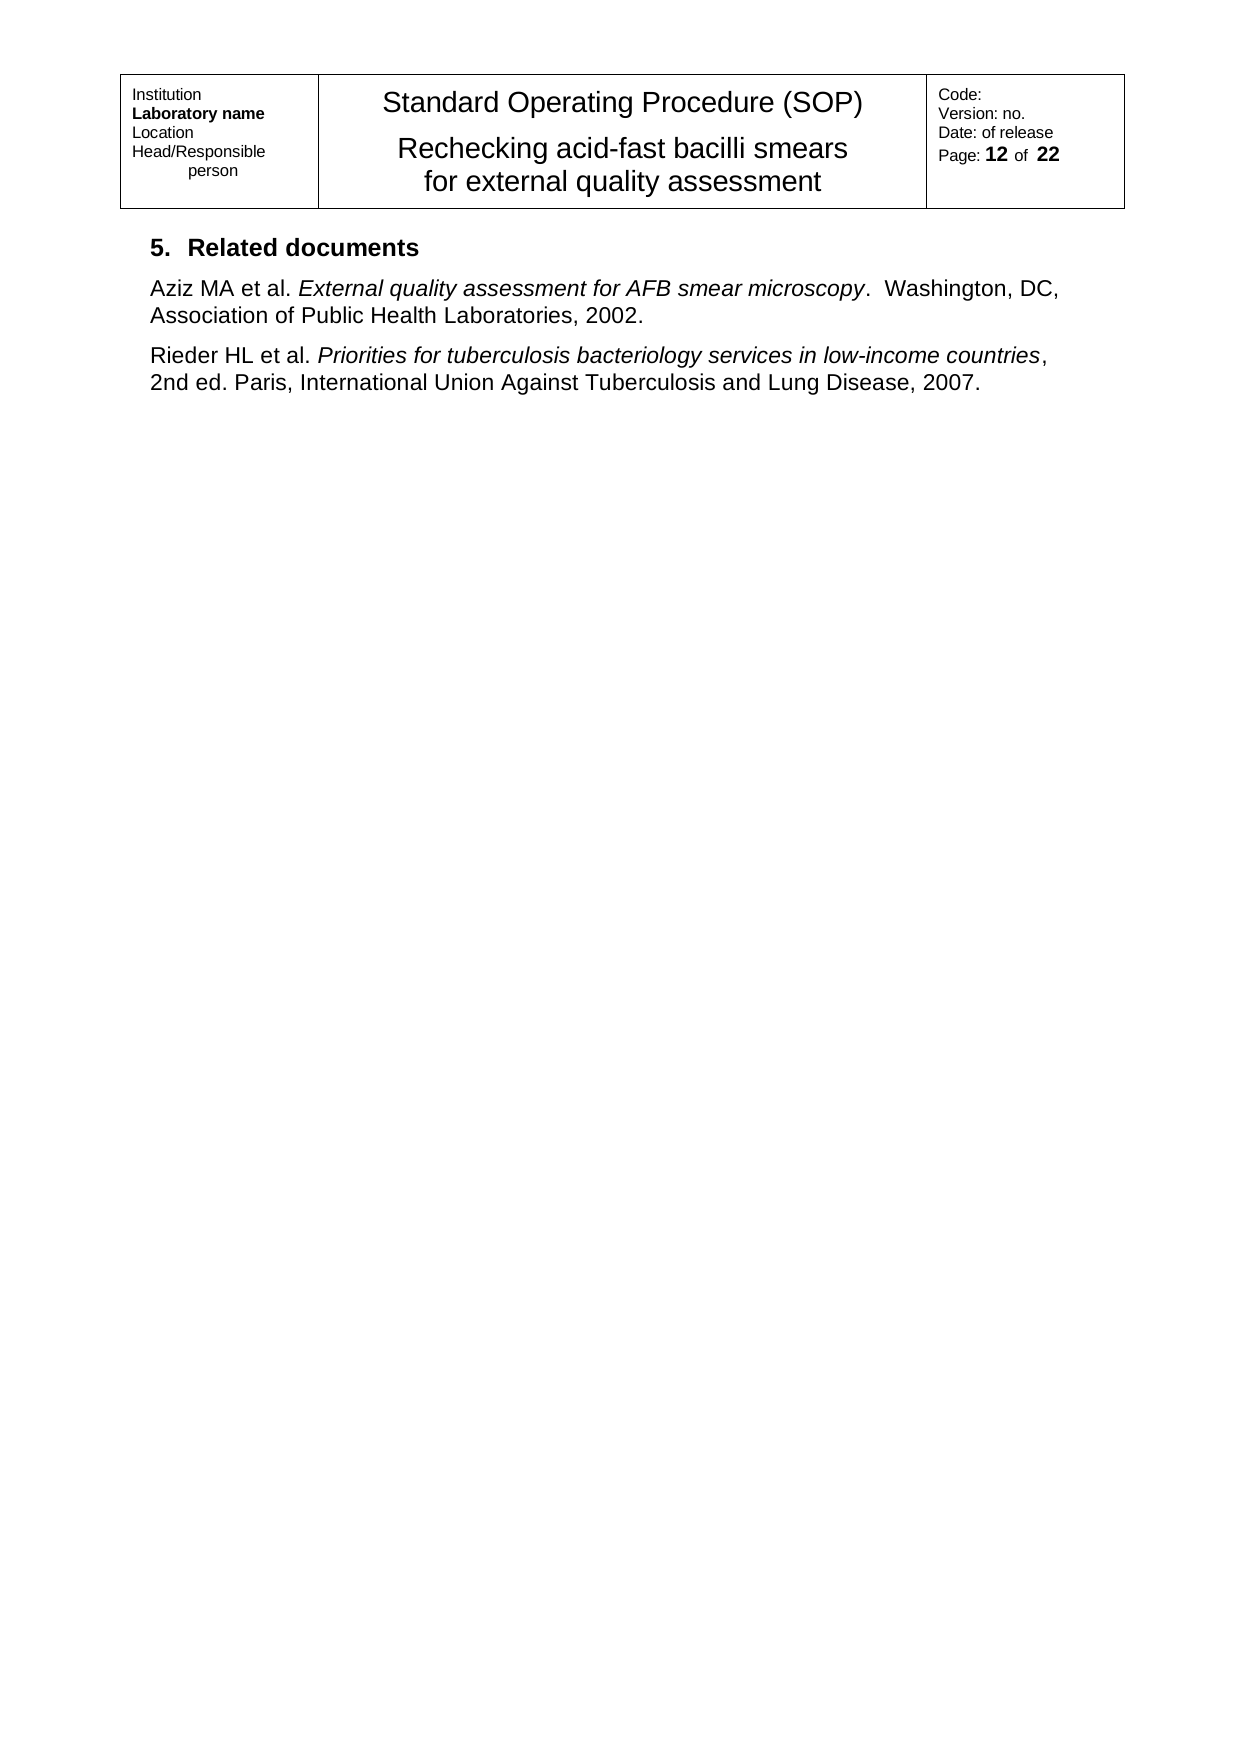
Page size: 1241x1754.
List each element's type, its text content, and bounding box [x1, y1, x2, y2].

text Rieder HL et al. Priorities for tuberculosis bacteriology services in low-income countries, 2nd ed. Paris, International Union Against Tuberculosis and Lung Disease, 2007. [150, 341, 1090, 395]
text Aziz MA et al. External quality assessment for AFB smear microscopy. Washington, DC, Association of Public Health Laboratories, 2002. [150, 274, 1090, 329]
subtitle Related documents [150, 233, 1090, 262]
